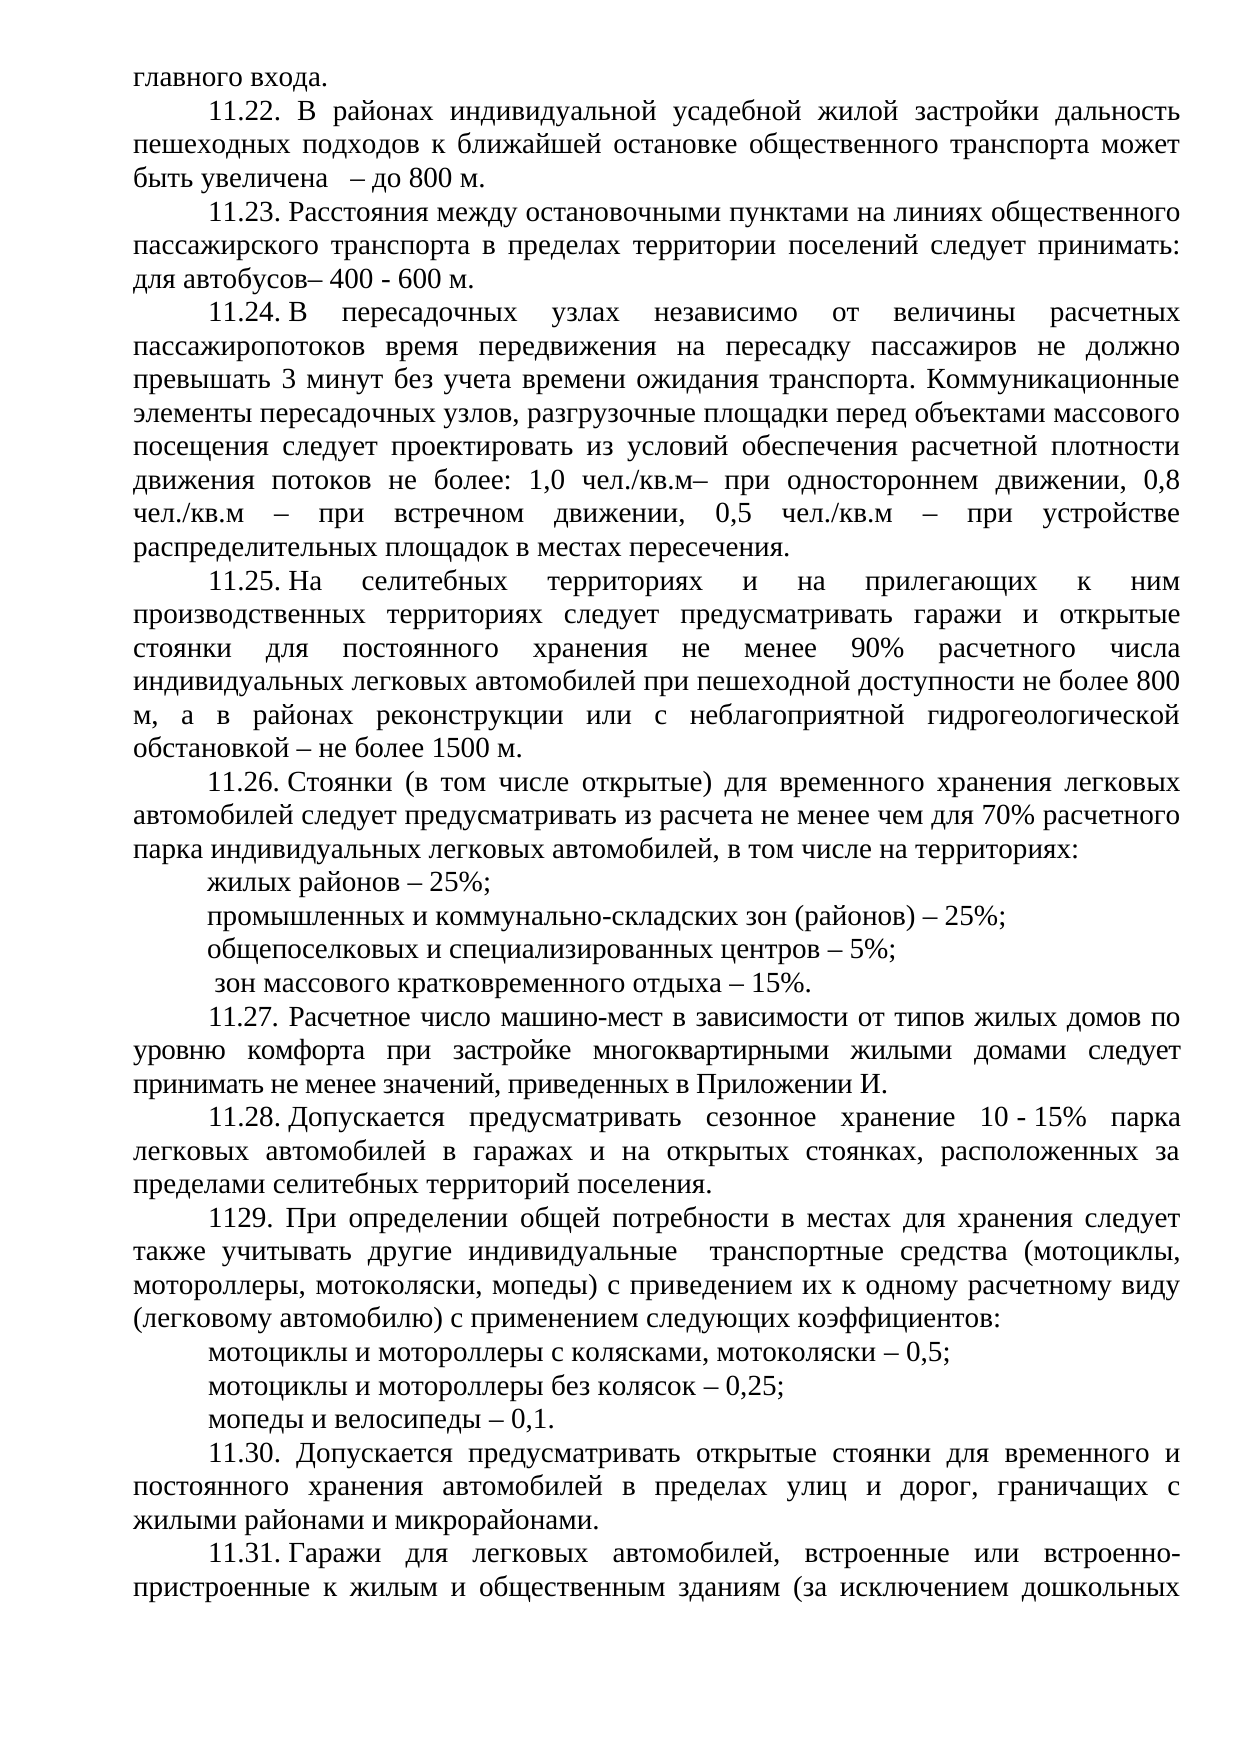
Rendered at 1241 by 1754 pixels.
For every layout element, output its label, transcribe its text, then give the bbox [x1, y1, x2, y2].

text жилых районов – 25%; [133, 864, 1181, 898]
text мопеды и велосипеды – 0,1. [133, 1401, 1181, 1435]
text общепоселковых и специализированных центров – 5%; [133, 932, 1181, 965]
text 11.25. На селитебных территориях и на прилегающих к ним производственных территориях следует предусматривать гаражи и открытые стоянки для постоянного хранения не менее 90% расчетного числа индивидуальных легковых автомобилей при пешеходной доступности не более 800 м, а в районах реконструкции или с неблагоприятной гидрогеологической обстановкой – не более 1500 м. [133, 563, 1181, 764]
text 11.27. Расчетное число машино-мест в зависимости от типов жилых домов по уровню комфорта при застройке многоквартирными жилыми домами следует принимать не менее значений, приведенных в Приложении И. [133, 999, 1181, 1099]
text 11.26. Стоянки (в том числе открытые) для временного хранения легковых автомобилей следует предусматривать из расчета не менее чем для 70% расчетного парка индивидуальных легковых автомобилей, в том числе на территориях: [133, 764, 1181, 864]
text 11.24. В пересадочных узлах независимо от величины расчетных пассажиропотоков время передвижения на пересадку пассажиров не должно превышать 3 минут без учета времени ожидания транспорта. Коммуникационные элементы пересадочных узлов, разгрузочные площадки перед объектами массового посещения следует проектировать из условий обеспечения расчетной плотности движения потоков не более: 1,0 чел./кв.м– при одностороннем движении, 0,8 чел./кв.м – при встречном движении, 0,5 чел./кв.м – при устройстве распределительных площадок в местах пересечения. [133, 294, 1181, 563]
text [133, 1535, 1181, 1602]
text промышленных и коммунально-складских зон (районов) – 25%; [133, 898, 1181, 932]
text 11.28. Допускается предусматривать сезонное хранение 10 - 15% парка легковых автомобилей в гаражах и на открытых стоянках, расположенных за пределами селитебных территорий поселения. [133, 1099, 1181, 1200]
text 11.23. Расстояния между остановочными пунктами на линиях общественного пассажирского транспорта в пределах территории поселений следует принимать: для автобусов– 400 - 600 м. [133, 194, 1181, 294]
text 11.22. В районах индивидуальной усадебной жилой застройки дальность пешеходных подходов к ближайшей остановке общественного транспорта может быть увеличена – до 800 м. [133, 93, 1181, 194]
text мотоциклы и мотороллеры без колясок – 0,25; [133, 1368, 1181, 1401]
text 1129. При определении общей потребности в местах для хранения следует также учитывать другие индивидуальные транспортные средства (мотоциклы, мотороллеры, мотоколяски, мопеды) с приведением их к одному расчетному виду (легковому автомобилю) с применением следующих коэффициентов: [133, 1200, 1181, 1334]
text мотоциклы и мотороллеры с колясками, мотоколяски – 0,5; [133, 1334, 1181, 1368]
text 11.30. Допускается предусматривать открытые стоянки для временного и постоянного хранения автомобилей в пределах улиц и дорог, граничащих с жилыми районами и микрорайонами. [133, 1435, 1181, 1535]
text зон массового кратковременного отдыха – 15%. [133, 965, 1181, 999]
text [133, 59, 1181, 93]
